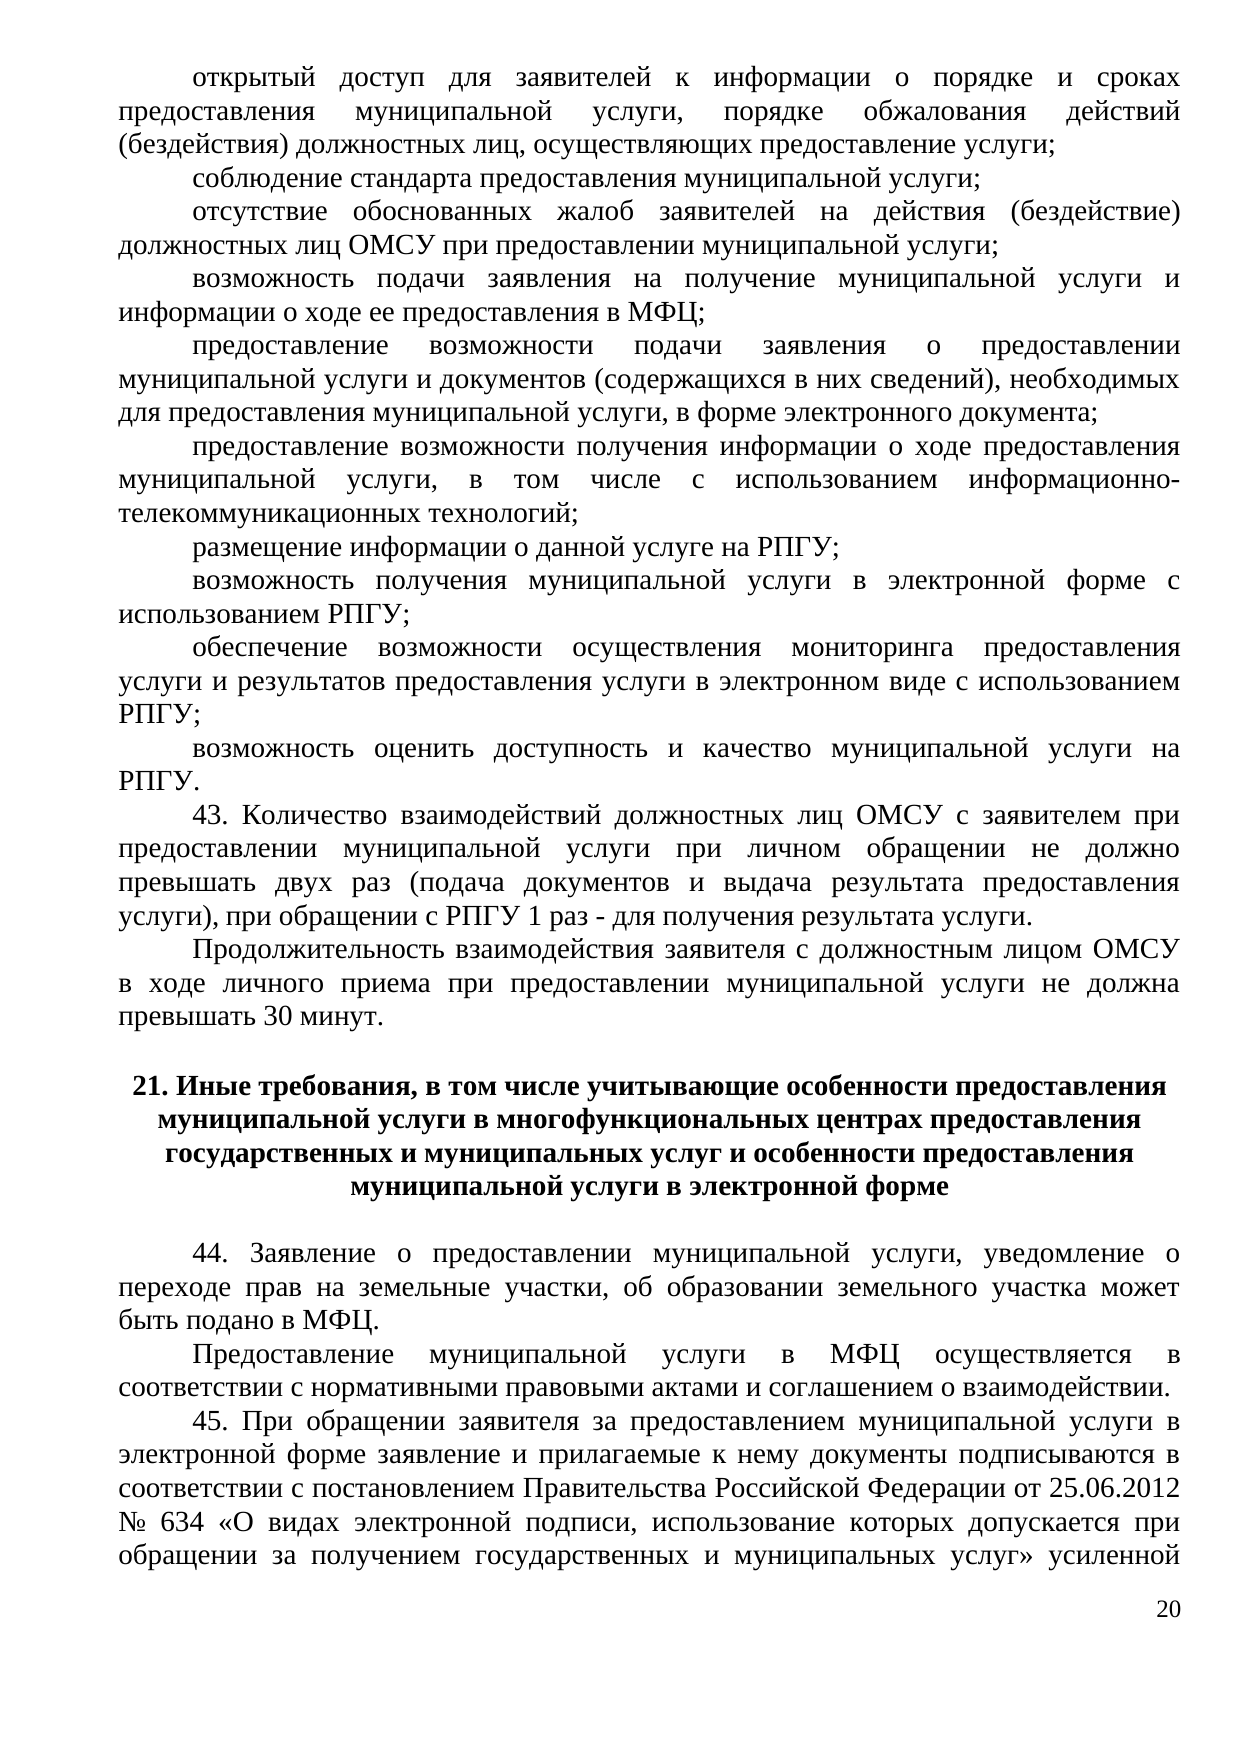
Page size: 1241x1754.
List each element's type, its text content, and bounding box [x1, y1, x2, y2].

text Продолжительность взаимодействия заявителя с должностным лицом ОМСУ в ходе личного приема при предоставлении муниципальной услуги не должна превышать 30 минут. [118, 931, 1181, 1032]
text открытый доступ для заявителей к информации о порядке и сроках предоставления муниципальной услуги, порядке обжалования действий (бездействия) должностных лиц, осуществляющих предоставление услуги; [118, 59, 1181, 160]
text 44. Заявление о предоставлении муниципальной услуги, уведомление о переходе прав на земельные участки, об образовании земельного участка может быть подано в МФЦ. [118, 1235, 1181, 1336]
text размещение информации о данной услуге на РПГУ; [118, 529, 1181, 562]
text возможность получения муниципальной услуги в электронной форме с использованием РПГУ; [118, 562, 1181, 629]
text возможность подачи заявления на получение муниципальной услуги и информации о ходе ее предоставления в МФЦ; [118, 260, 1181, 327]
text предоставление возможности получения информации о ходе предоставления муниципальной услуги, в том числе с использованием информационно-телекоммуникационных технологий; [118, 428, 1181, 529]
text отсутствие обоснованных жалоб заявителей на действия (бездействие) должностных лиц ОМСУ при предоставлении муниципальной услуги; [118, 193, 1181, 260]
text обеспечение возможности осуществления мониторинга предоставления услуги и результатов предоставления услуги в электронном виде с использованием РПГУ; [118, 629, 1181, 730]
text предоставление возможности подачи заявления о предоставлении муниципальной услуги и документов (содержащихся в них сведений), необходимых для предоставления муниципальной услуги, в форме электронного документа; [118, 327, 1181, 428]
text 21. Иные требования, в том числе учитывающие особенности предоставления муниципальной услуги в многофункциональных центрах предоставления государственных и муниципальных услуг и особенности предоставления муниципальной услуги в электронной форме [118, 1068, 1181, 1202]
text возможность оценить доступность и качество муниципальной услуги на РПГУ. [118, 730, 1181, 797]
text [118, 1403, 1181, 1571]
text 43. Количество взаимодействий должностных лиц ОМСУ с заявителем при предоставлении муниципальной услуги при личном обращении не должно превышать двух раз (подача документов и выдача результата предоставления услуги), при обращении с РПГУ 1 раз - для получения результата услуги. [118, 797, 1181, 931]
text соблюдение стандарта предоставления муниципальной услуги; [118, 160, 1181, 193]
text Предоставление муниципальной услуги в МФЦ осуществляется в соответствии с нормативными правовыми актами и соглашением о взаимодействии. [118, 1336, 1181, 1403]
